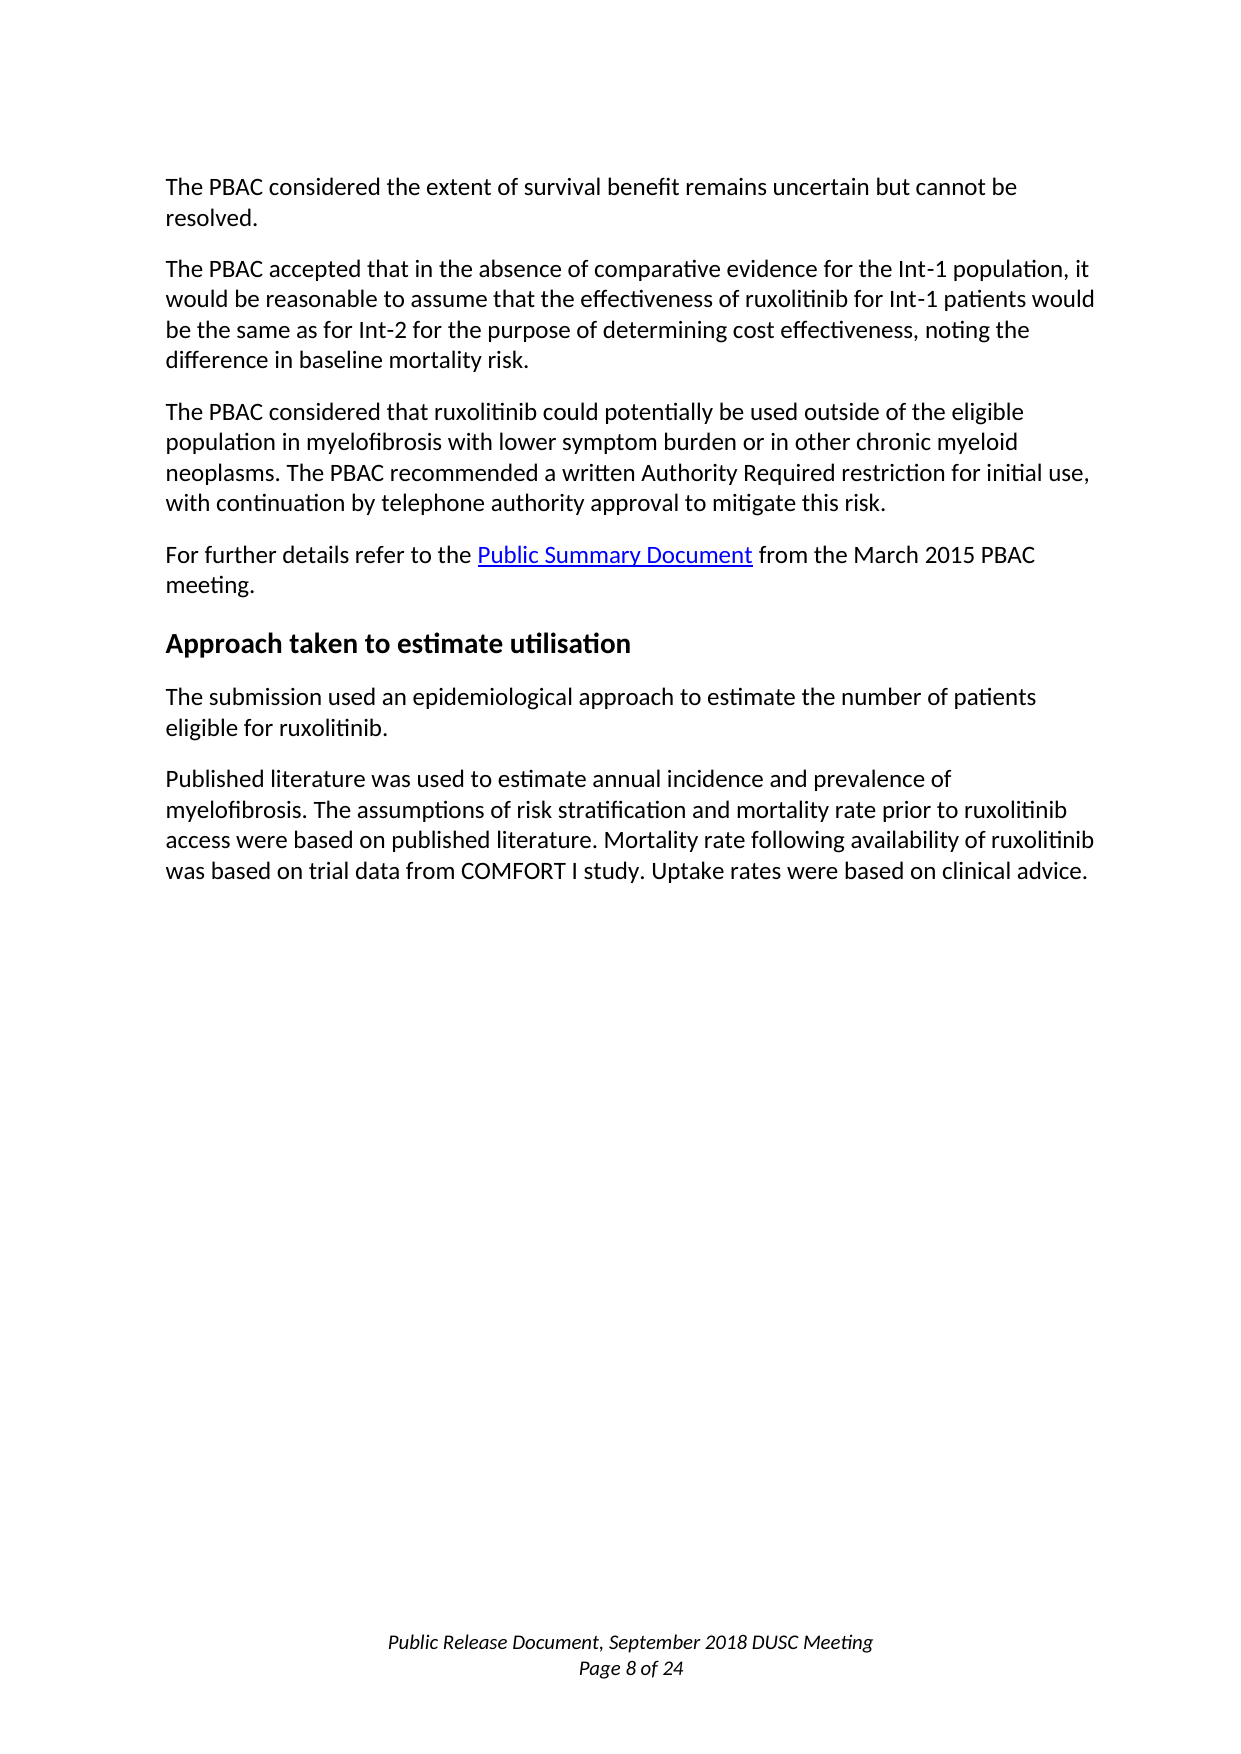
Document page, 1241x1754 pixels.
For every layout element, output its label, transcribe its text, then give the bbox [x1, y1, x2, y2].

text The PBAC accepted that in the absence of comparative evidence for the Int-1 population, it would be reasonable to assume that the effectiveness of ruxolitinib for Int-1 patients would be the same as for Int-2 for the purpose of determining cost effectiveness, noting the difference in baseline mortality risk. [165, 253, 1098, 375]
subtitle Approach taken to estimate utilisation [165, 625, 1098, 661]
text The PBAC considered that ruxolitinib could potentially be used outside of the eligible population in myelofibrosis with lower symptom burden or in other chronic myeloid neoplasms. The PBAC recommended a written Authority Required restriction for initial use, with continuation by telephone authority approval to mitigate this risk. [165, 396, 1098, 518]
text For further details refer to the Public Summary Document from the March 2015 PBAC meeting. [165, 539, 1098, 600]
text Published literature was used to estimate annual incidence and prevalence of myelofibrosis. The assumptions of risk stratification and mortality rate prior to ruxolitinib access were based on published literature. Mortality rate following availability of ruxolitinib was based on trial data from COMFORT I study. Uptake rates were based on clinical advice. [165, 763, 1098, 885]
text The PBAC considered the extent of survival benefit remains uncertain but cannot be resolved. [165, 171, 1098, 232]
text The submission used an epidemiological approach to estimate the number of patients eligible for ruxolitinib. [165, 681, 1098, 742]
